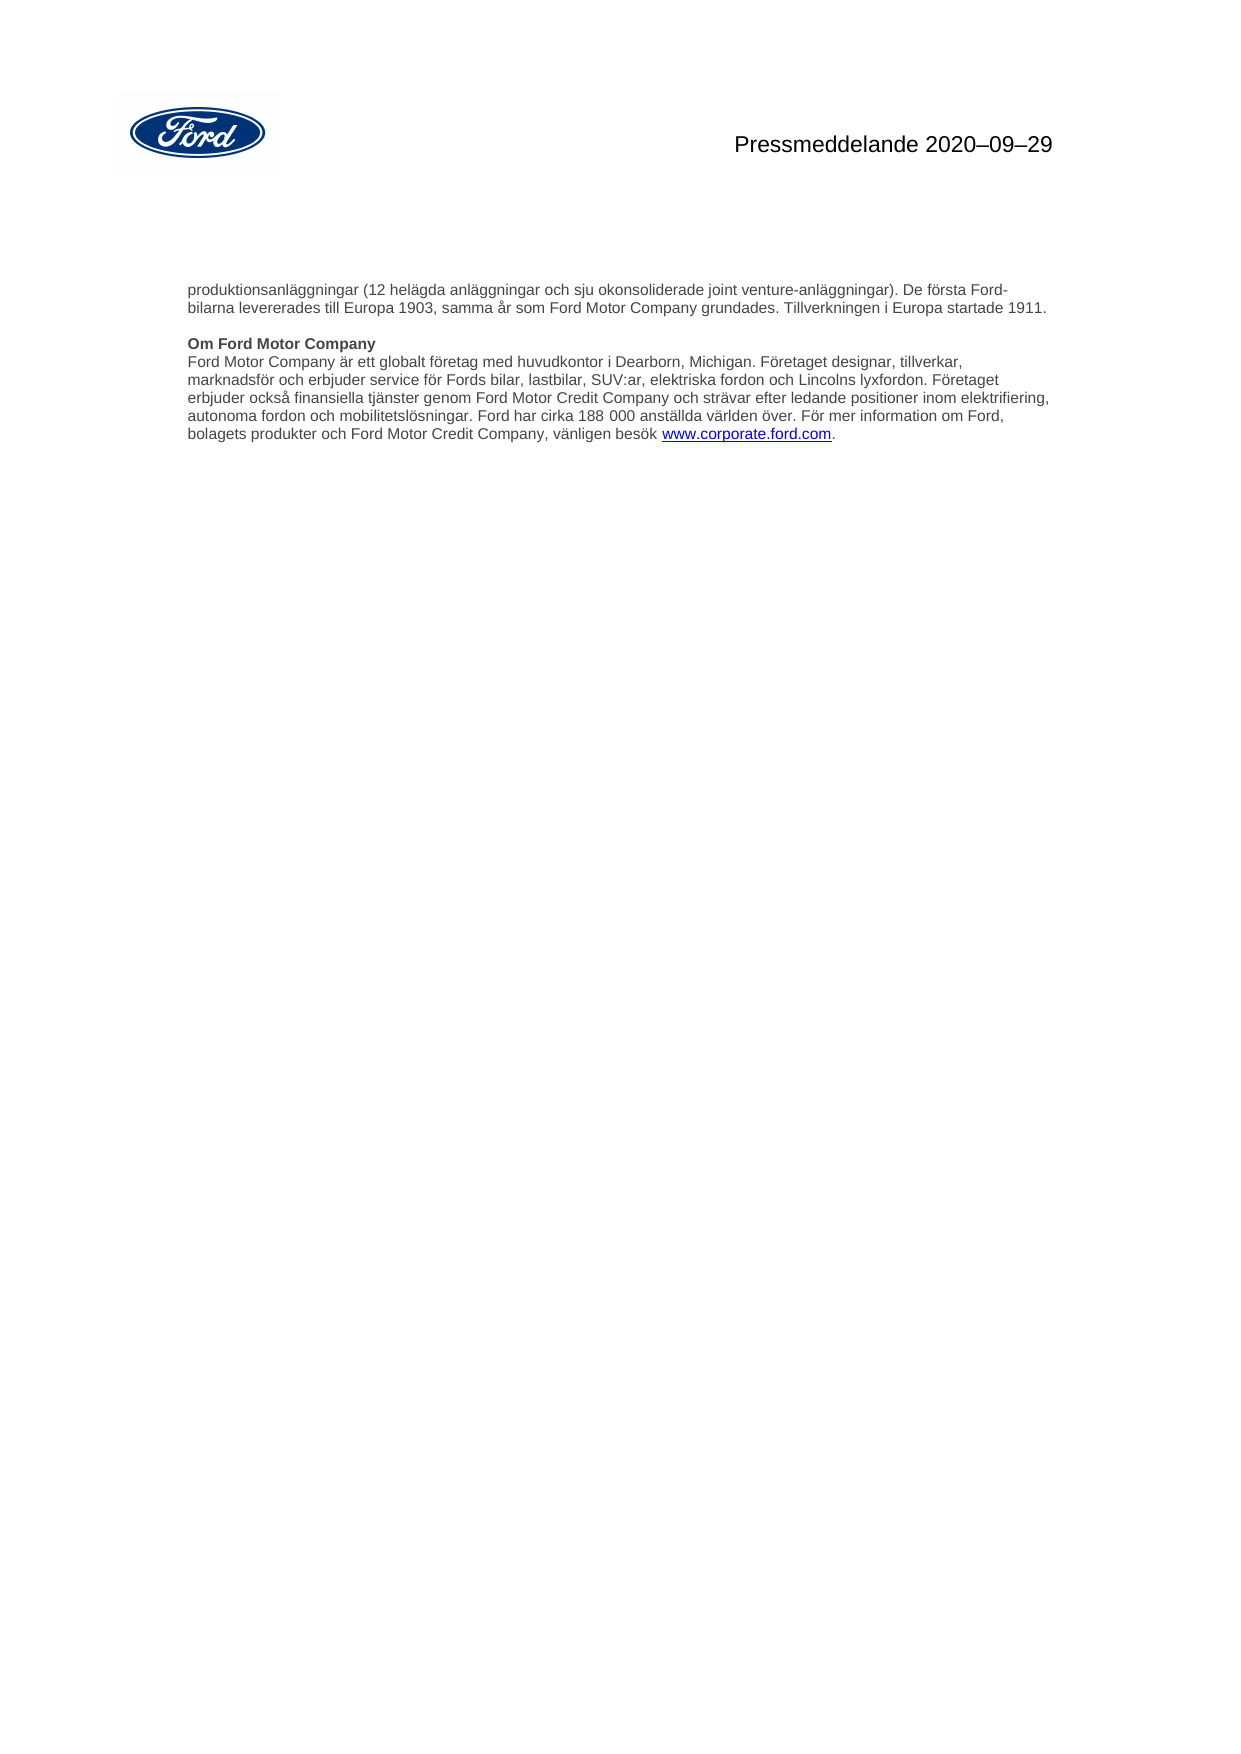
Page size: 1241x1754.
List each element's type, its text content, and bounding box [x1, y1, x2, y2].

text Om Ford Motor Company [187, 335, 1053, 353]
picture [113, 90, 280, 172]
text Ford Motor Company är ett globalt företag med huvudkontor i Dearborn, Michigan. Företaget designar, tillverkar, marknadsför och erbjuder service för Fords bilar, lastbilar, SUV:ar, elektriska fordon och Lincolns lyxfordon. Företaget erbjuder också finansiella tjänster genom Ford Motor Credit Company och strävar efter ledande positioner inom elektrifiering, autonoma fordon och mobilitetslösningar. Ford har cirka 188 000 anställda världen över. För mer information om Ford, bolagets produkter och Ford Motor Credit Company, vänligen besök www.corporate.ford.com. [187, 353, 1053, 443]
